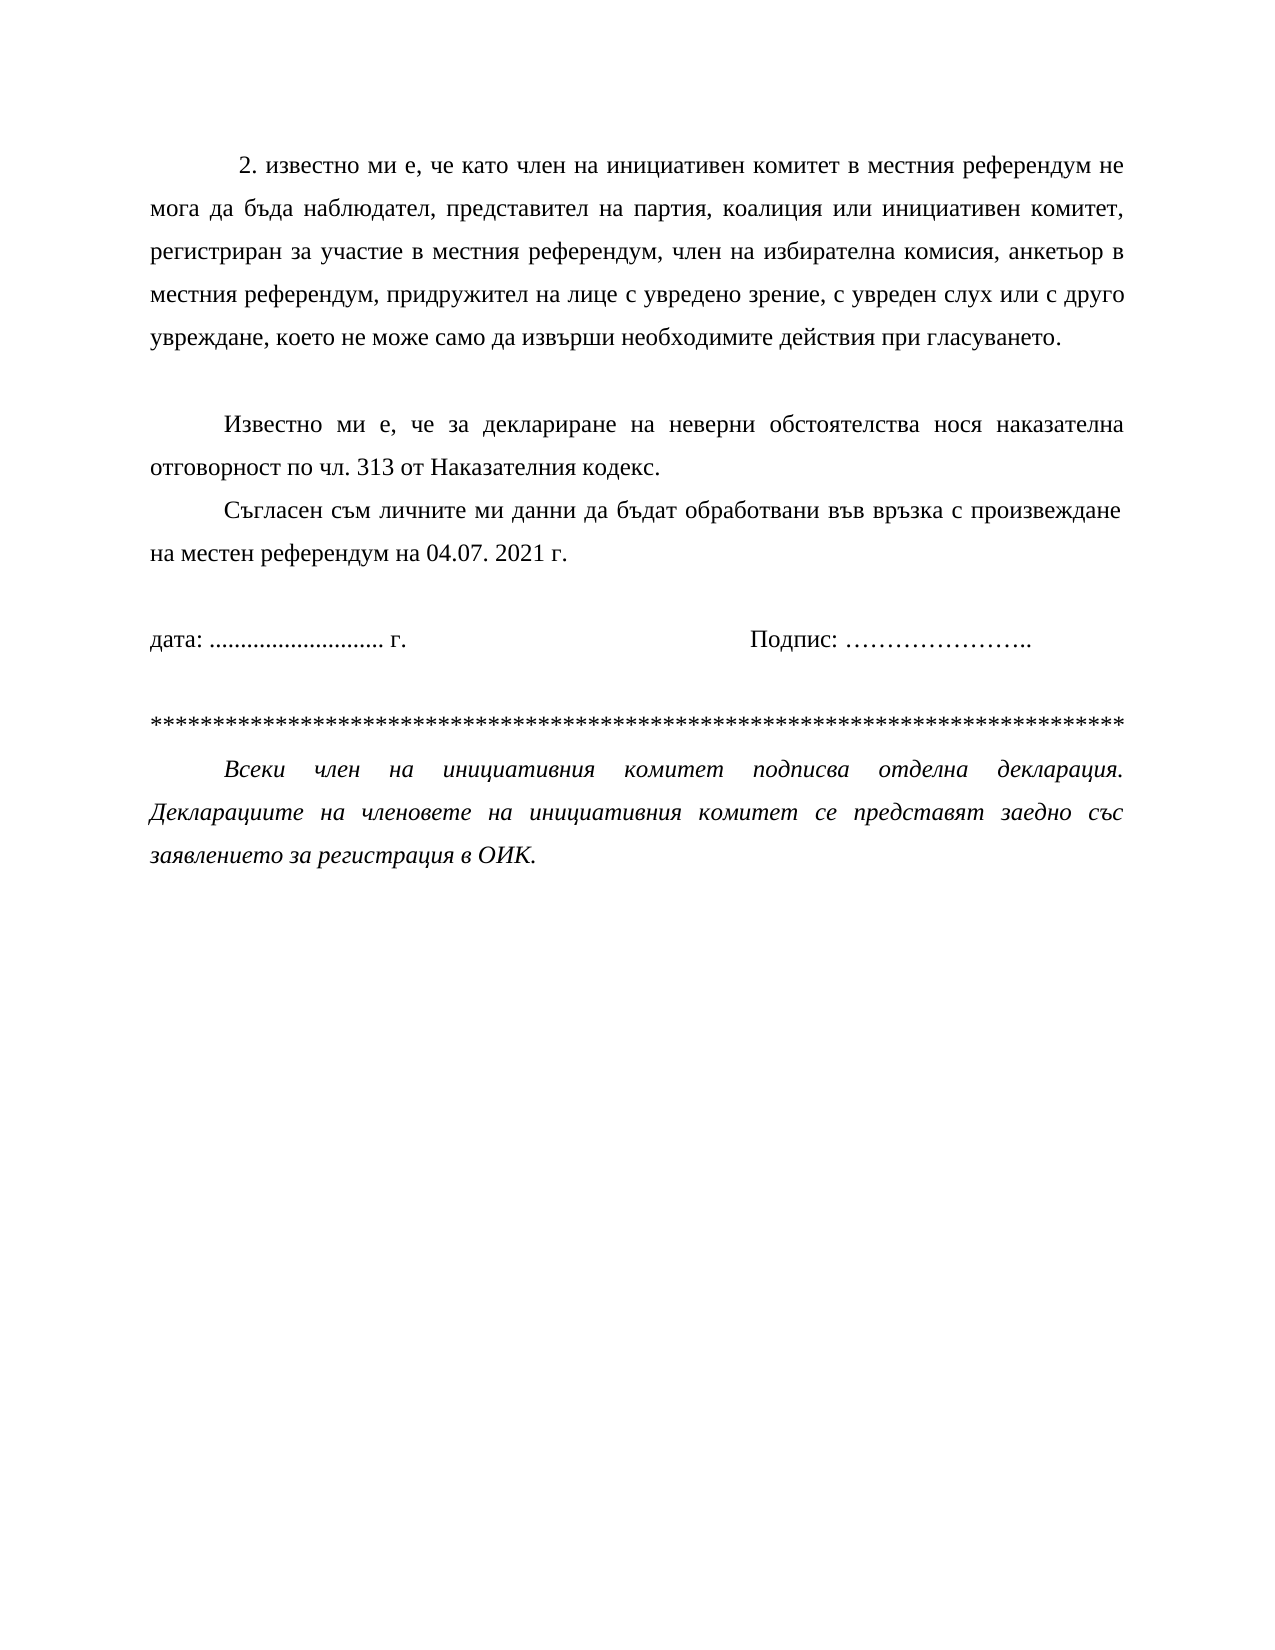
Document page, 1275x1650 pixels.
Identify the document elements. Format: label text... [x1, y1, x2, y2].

text 2. известно ми е, че като член на инициативен комитет в местния референдум не мога да бъда наблюдател, представител на партия, коалиция или инициативен комитет, регистриран за участие в местния референдум, член на избирателна комисия, анкетьор в местния референдум, придружител на лице с увредено зрение, с увреден слух или с друго увреждане, което не може само да извърши необходимите действия при гласуването. [150, 150, 1125, 351]
text ****************************************************************************** [150, 711, 1125, 739]
text Всеки член на инициативния комитет подписва отделна декларация. Декларациите на членовете на инициативния комитет се представят заедно със заявлението за регистрация в ОИК. [150, 754, 1125, 869]
text Известно ми е, че за деклариране на неверни обстоятелства нося наказателна отговорност по чл. 313 от Наказателния кодекс. [150, 409, 1125, 481]
text дата: ............................ г. Подпис: ………………….. [150, 624, 1125, 653]
text Съгласен съм личните ми данни да бъдат обработвани във връзка с произвеждане на местен референдум на 04.07. 2021 г. [150, 495, 1123, 567]
